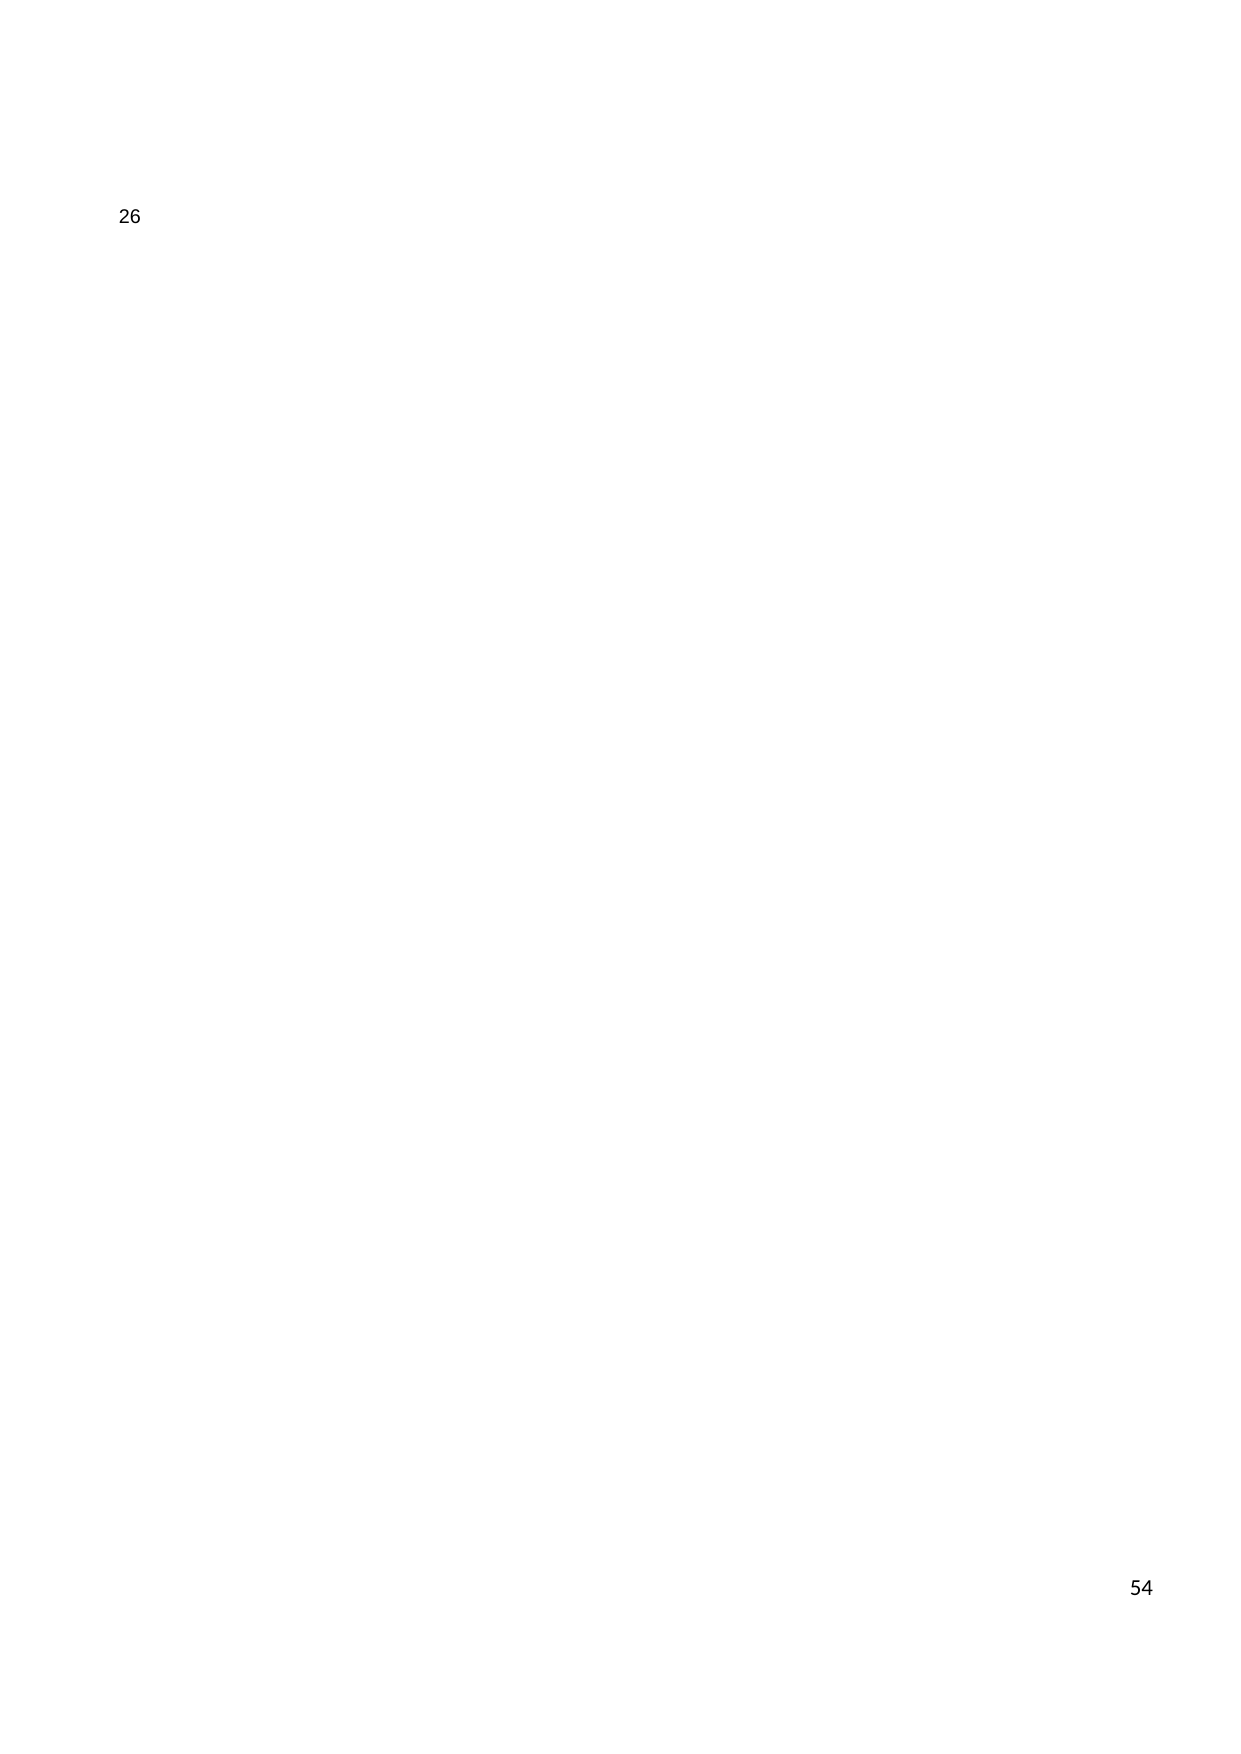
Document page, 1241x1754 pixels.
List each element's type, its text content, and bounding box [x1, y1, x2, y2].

text 26 [119, 204, 1153, 227]
